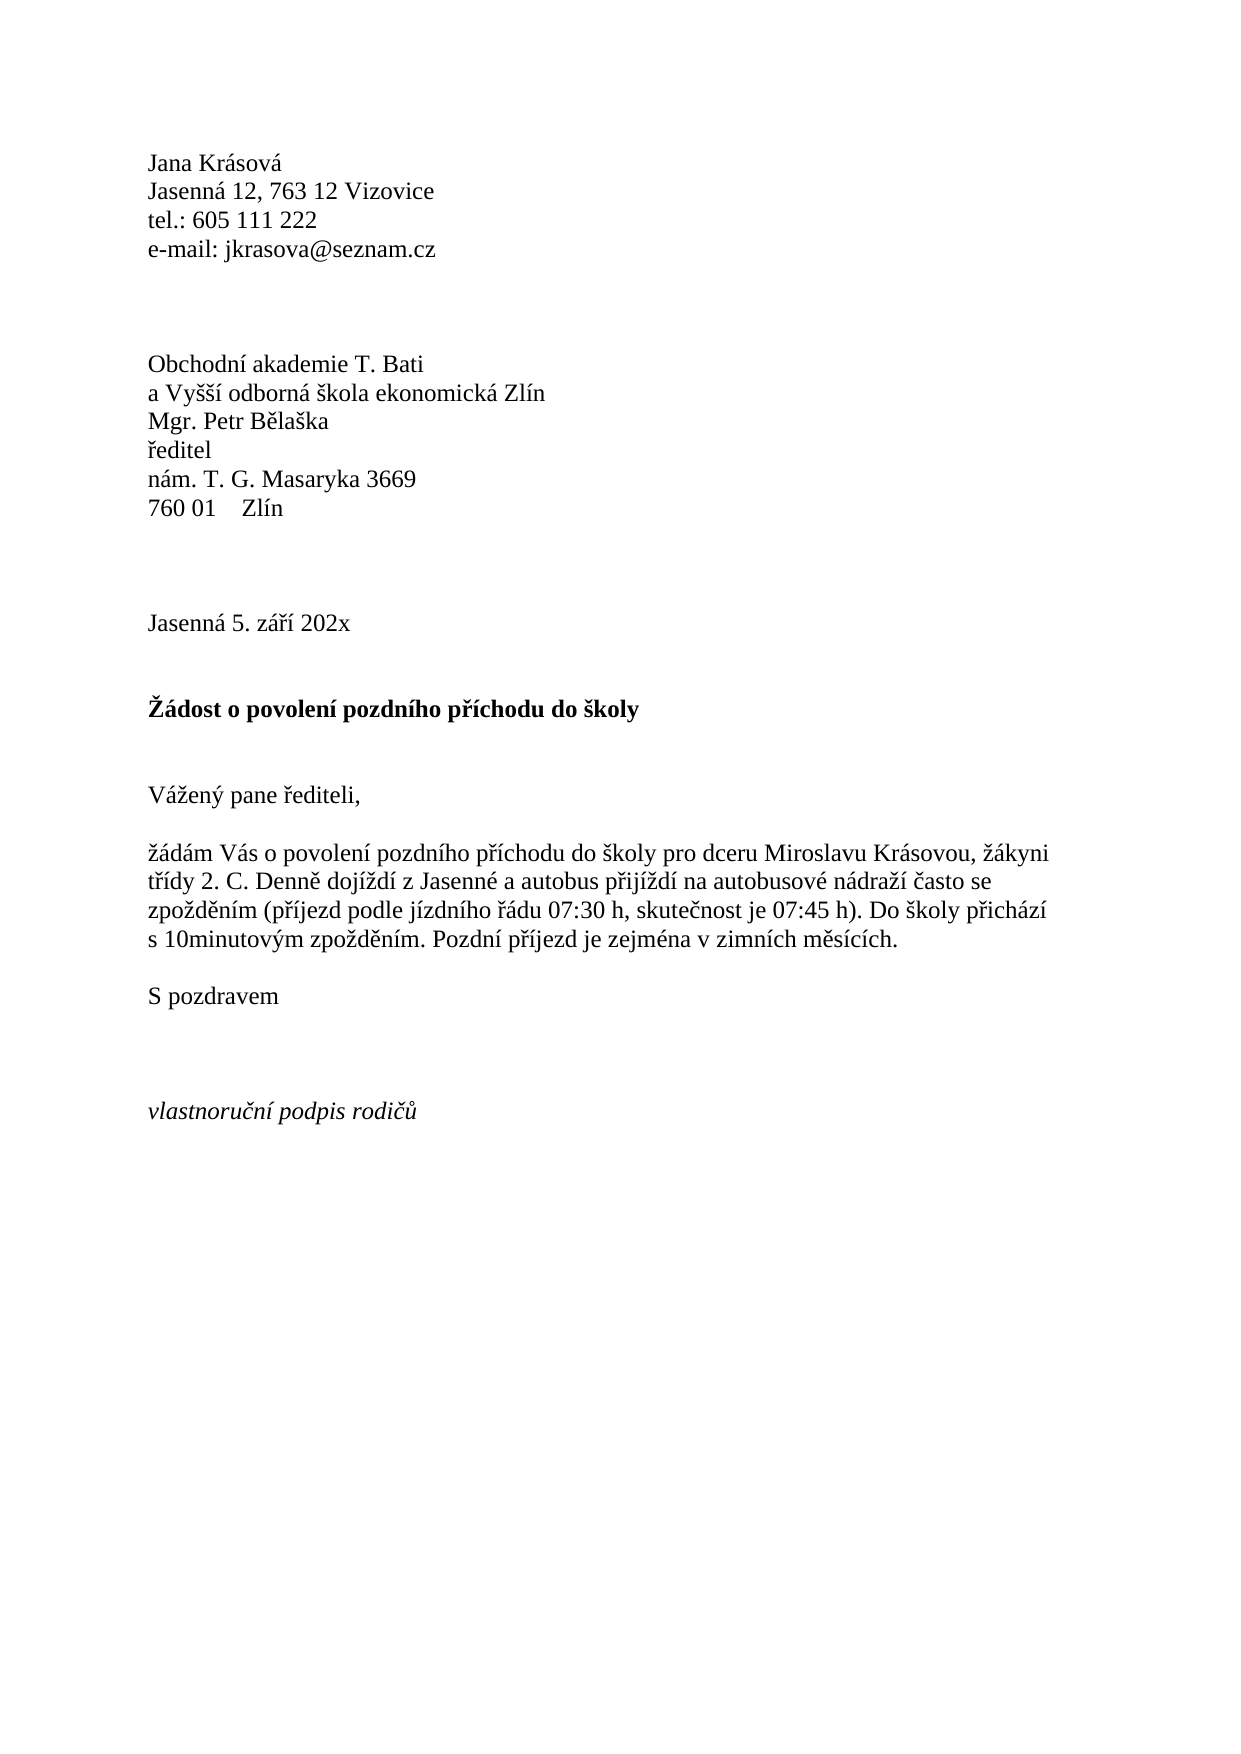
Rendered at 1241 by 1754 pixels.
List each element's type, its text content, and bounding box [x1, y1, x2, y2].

text ředitel [148, 435, 1093, 464]
text S pozdravem [148, 981, 1093, 1010]
text 760 01 Zlín [148, 493, 1093, 521]
text Vážený pane řediteli, [148, 780, 1093, 809]
text tel.: 605 111 222 [148, 205, 1093, 234]
text Obchodní akademie T. Bati [148, 349, 1093, 378]
text nám. T. G. Masaryka 3669 [148, 464, 1093, 493]
text vlastnoruční podpis rodičů [148, 1096, 1093, 1125]
text a Vyšší odborná škola ekonomická Zlín [148, 378, 1093, 406]
text e-mail: jkrasova@seznam.cz [148, 234, 1093, 263]
text Jana Krásová [148, 148, 1093, 176]
text Jasenná 5. září 202x [148, 608, 1093, 636]
text Mgr. Petr Bělaška [148, 406, 1093, 435]
text Jasenná 12, 763 12 Vizovice [148, 176, 1093, 205]
text žádám Vás o povolení pozdního příchodu do školy pro dceru Miroslavu Krásovou, žákyni třídy 2. C. Denně dojíždí z Jasenné a autobus přijíždí na autobusové nádraží často se zpožděním (příjezd podle jízdního řádu 07:30 h, skutečnost je 07:45 h). Do školy přichází s 10minutovým zpožděním. Pozdní příjezd je zejména v zimních měsících. [148, 838, 1093, 953]
subtitle Žádost o povolení pozdního příchodu do školy [148, 694, 1093, 723]
